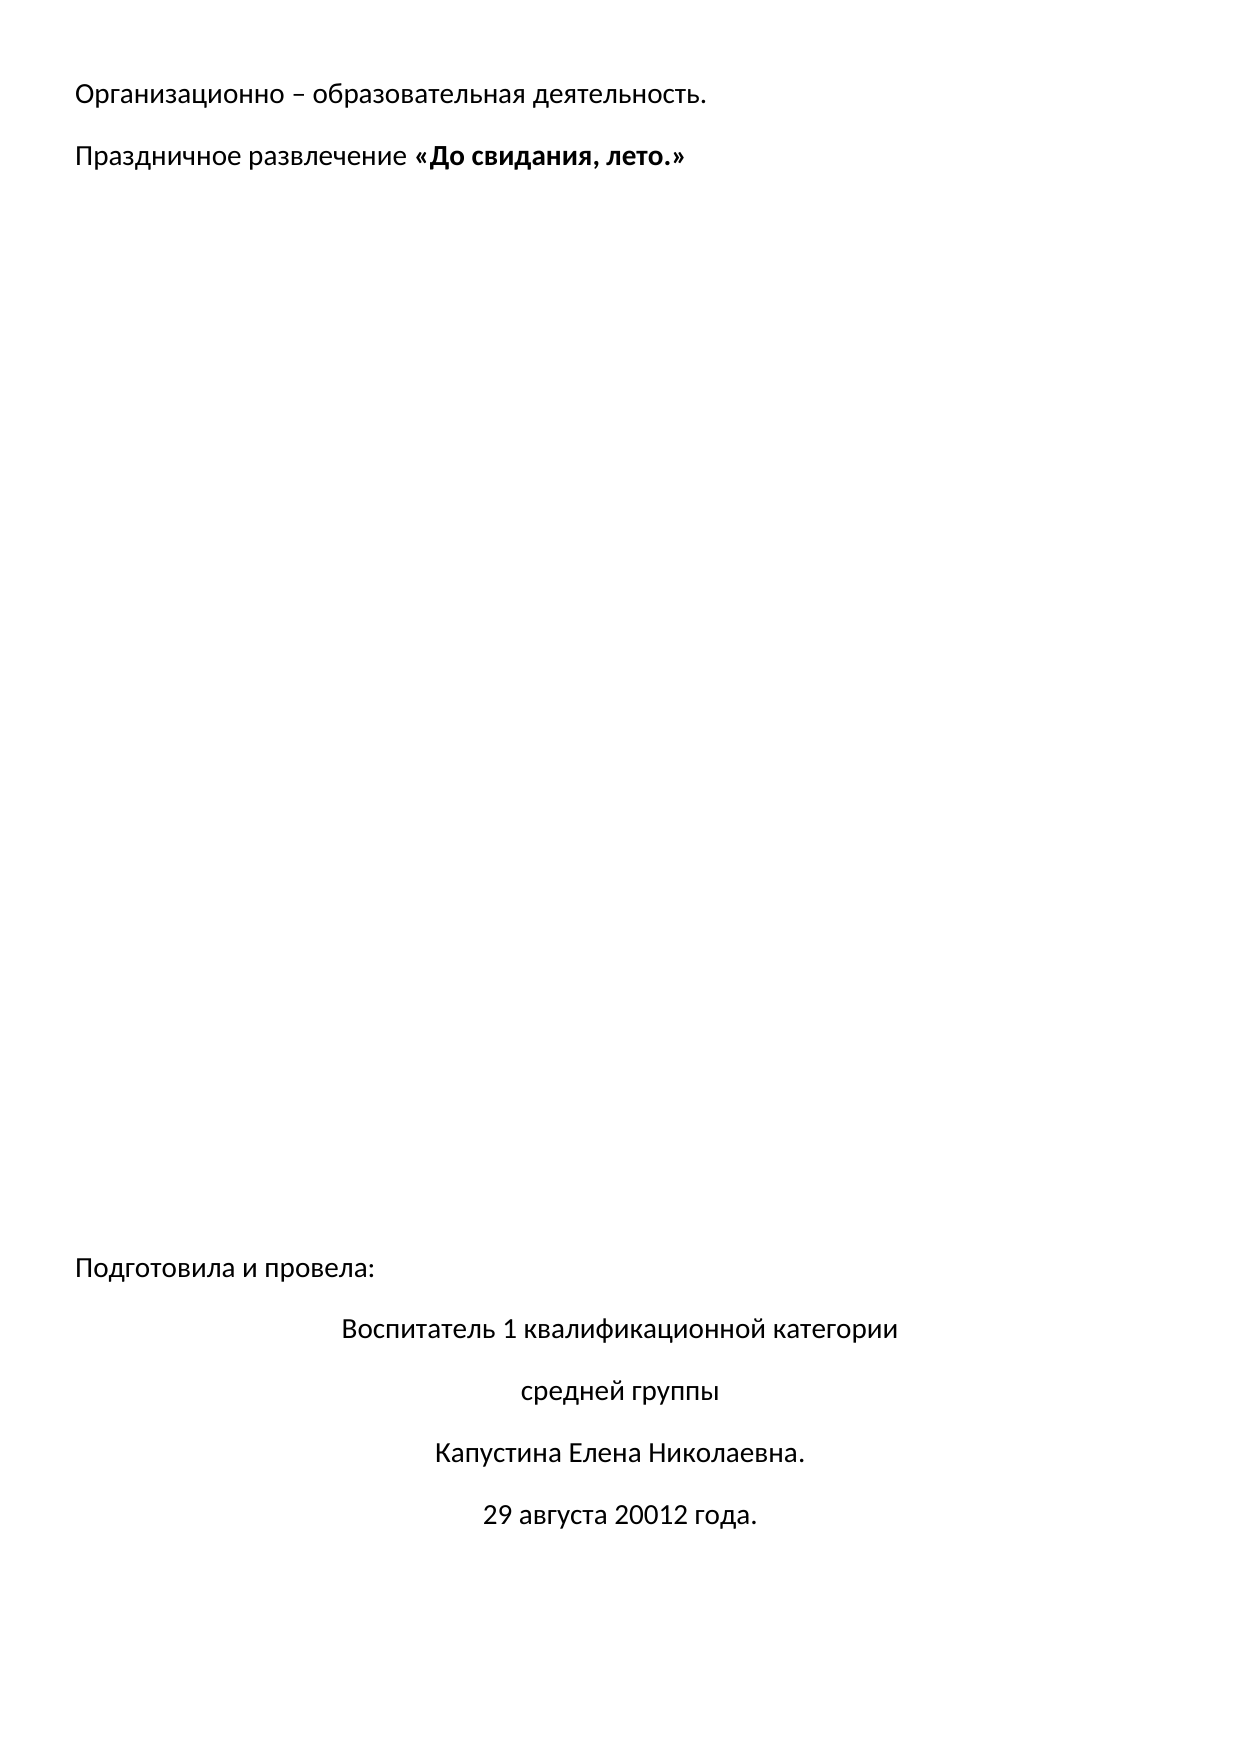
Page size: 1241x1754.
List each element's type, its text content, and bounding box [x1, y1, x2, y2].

text Воспитатель 1 квалификационной категории [75, 1310, 1165, 1346]
text 29 августа 20012 года. [75, 1496, 1165, 1531]
text Праздничное развлечение «До свидания, лето.» [75, 137, 1165, 172]
text Организационно – образовательная деятельность. [75, 75, 1165, 111]
text Капустина Елена Николаевна. [75, 1434, 1165, 1469]
text Подготовила и провела: [75, 1249, 1165, 1284]
text средней группы [75, 1372, 1165, 1408]
